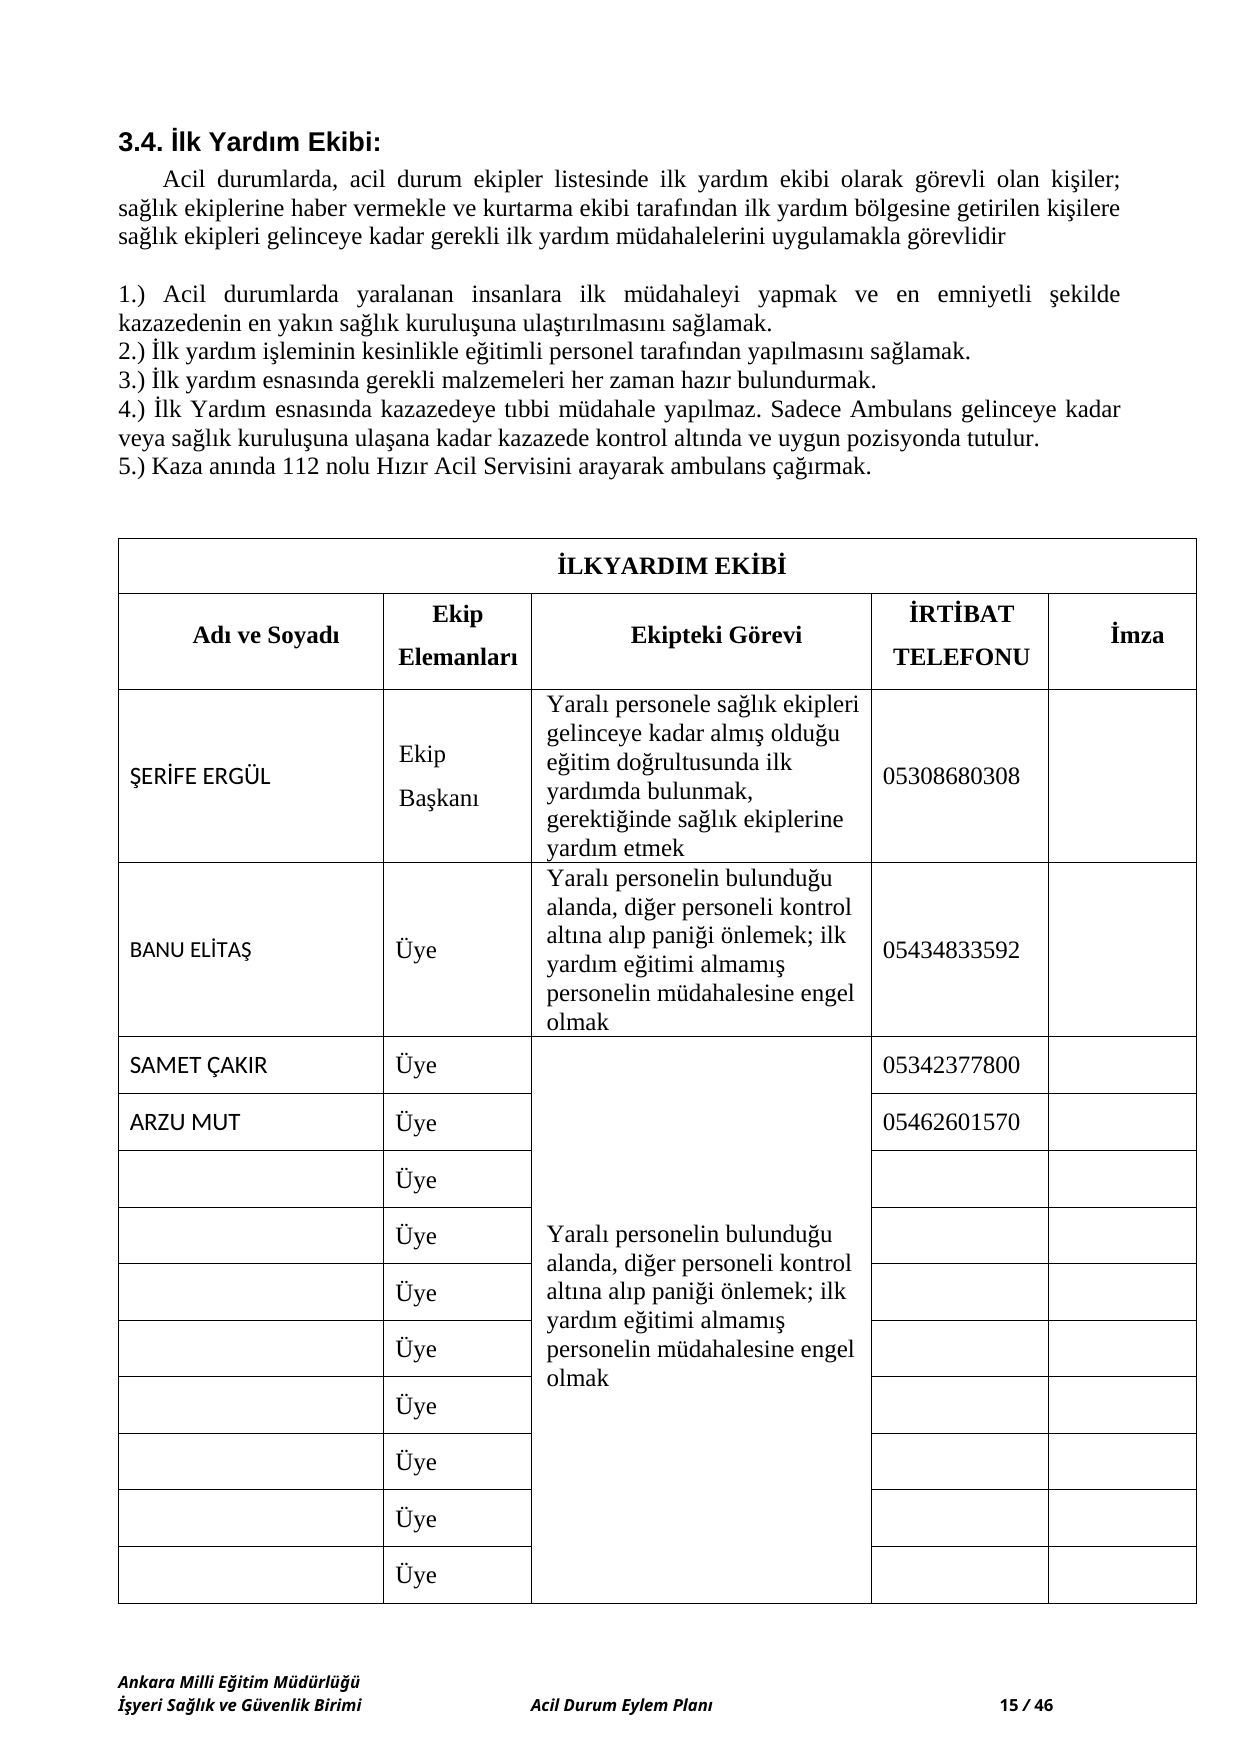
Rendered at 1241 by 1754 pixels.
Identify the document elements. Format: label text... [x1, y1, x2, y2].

text 2.) İlk yardım işleminin kesinlikle eğitimli personel tarafından yapılmasını sağlamak. [118, 336, 1122, 365]
table_cell [1049, 863, 1196, 1036]
table_cell SAMET ÇAKIR [119, 1037, 383, 1093]
table_cell [1049, 1151, 1196, 1207]
table_cell [1049, 1321, 1196, 1376]
table_cell ARZU MUT [119, 1094, 383, 1150]
table_cell Üye [384, 1037, 531, 1093]
table_cell [119, 1321, 383, 1376]
subtitle 3.4. İlk Yardım Ekibi: [118, 126, 1122, 158]
table_cell [872, 1264, 1048, 1320]
table_cell [872, 1151, 1048, 1207]
table_cell [1049, 1208, 1196, 1263]
table_cell ŞERİFE ERGÜL [119, 690, 383, 862]
table_cell [1049, 690, 1196, 862]
table_cell [119, 1377, 383, 1433]
table_cell Üye [384, 1547, 531, 1602]
table_cell [1049, 1434, 1196, 1489]
table_cell [872, 1490, 1048, 1546]
table_cell [1049, 1094, 1196, 1150]
table_cell [1049, 1037, 1196, 1093]
table_cell 05308680308 [872, 690, 1048, 862]
table_cell Üye [384, 1264, 531, 1320]
table_cell [872, 1547, 1048, 1602]
table_cell 05342377800 [872, 1037, 1048, 1093]
table_cell [1049, 1490, 1196, 1546]
table_cell [119, 1151, 383, 1207]
table_cell [1049, 1264, 1196, 1320]
table_cell İRTİBAT TELEFONU [872, 594, 1048, 688]
table_cell Üye [384, 1434, 531, 1489]
table_cell [119, 1434, 383, 1489]
table_cell [872, 1377, 1048, 1433]
table_cell Adı ve Soyadı [119, 594, 383, 688]
table_cell Üye [384, 1490, 531, 1546]
table_cell Yaralı personele sağlık ekipleri gelinceye kadar almış olduğu eğitim doğrultusunda ilk yardımda bulunmak, gerektiğinde sağlık ekiplerine yardım etmek [532, 690, 871, 862]
table_cell Ekip Elemanları [384, 594, 531, 688]
text 3.) İlk yardım esnasında gerekli malzemeleri her zaman hazır bulundurmak. [118, 365, 1122, 394]
text 5.) Kaza anında 112 nolu Hızır Acil Servisini arayarak ambulans çağırmak. [118, 451, 1122, 480]
table_cell Ekipteki Görevi [532, 594, 871, 688]
table_cell Yaralı personelin bulunduğu alanda, diğer personeli kontrol altına alıp paniği önlemek; ilk yardım eğitimi almamış personelin müdahalesine engel olmak [532, 1037, 871, 1602]
table_cell BANU ELİTAŞ [119, 863, 383, 1036]
table_cell Yaralı personelin bulunduğu alanda, diğer personeli kontrol altına alıp paniği önlemek; ilk yardım eğitimi almamış personelin müdahalesine engel olmak [532, 863, 871, 1036]
table_cell Üye [384, 1377, 531, 1433]
table_cell [872, 1434, 1048, 1489]
table_cell [872, 1321, 1048, 1376]
table_cell İmza [1049, 594, 1196, 688]
table_cell [119, 1547, 383, 1602]
text 4.) İlk Yardım esnasında kazazedeye tıbbi müdahale yapılmaz. Sadece Ambulans gelinceye kadar veya sağlık kuruluşuna ulaşana kadar kazazede kontrol altında ve uygun pozisyonda tutulur. [118, 394, 1122, 451]
table_cell 05434833592 [872, 863, 1048, 1036]
text 1.) Acil durumlarda yaralanan insanlara ilk müdahaleyi yapmak ve en emniyetli şekilde kazazedenin en yakın sağlık kuruluşuna ulaştırılmasını sağlamak. [118, 279, 1122, 336]
table_cell Üye [384, 1094, 531, 1150]
table_cell [1049, 1377, 1196, 1433]
table_cell [119, 1208, 383, 1263]
table_cell Üye [384, 1151, 531, 1207]
table_cell Üye [384, 1208, 531, 1263]
table_cell Ekip Başkanı [384, 690, 531, 862]
table_cell Üye [384, 863, 531, 1036]
table_cell [119, 1264, 383, 1320]
table_cell [119, 1490, 383, 1546]
table_cell [1049, 1547, 1196, 1602]
text Acil durumlarda, acil durum ekipler listesinde ilk yardım ekibi olarak görevli olan kişiler; sağlık ekiplerine haber vermekle ve kurtarma ekibi tarafından ilk yardım bölgesine getirilen kişilere sağlık ekipleri gelinceye kadar gerekli ilk yardım müdahalelerini uygulamakla görevlidir [118, 164, 1122, 250]
table_cell Üye [384, 1321, 531, 1376]
table_cell [872, 1208, 1048, 1263]
table_cell 05462601570 [872, 1094, 1048, 1150]
table_header İLKYARDIM EKİBİ [119, 539, 1196, 593]
